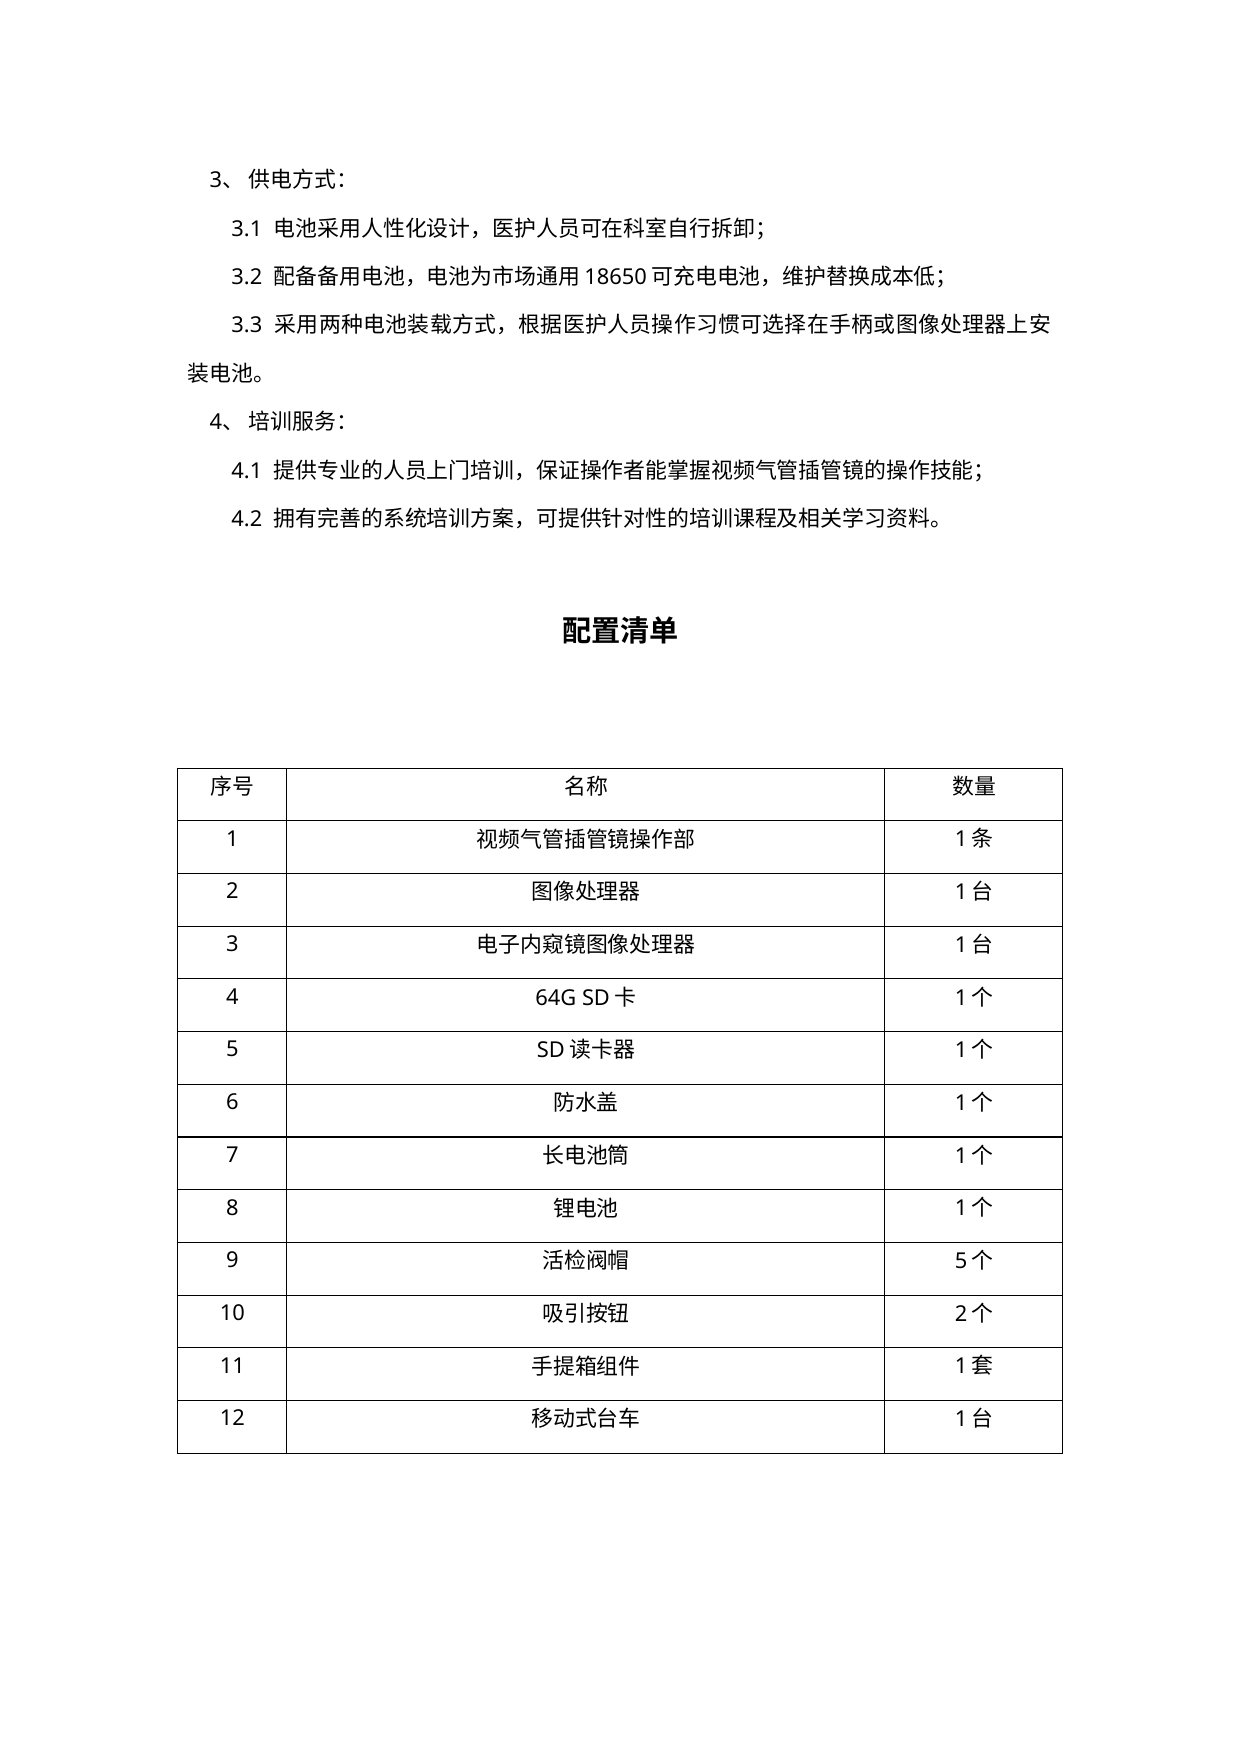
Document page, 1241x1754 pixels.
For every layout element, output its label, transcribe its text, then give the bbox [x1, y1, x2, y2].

table_cell 64G SD卡 [287, 979, 884, 1031]
table_cell 视频气管插管镜操作部 [287, 821, 884, 873]
table_cell 锂电池 [287, 1190, 884, 1242]
table_cell 吸引按钮 [287, 1296, 884, 1347]
table_cell 手提箱组件 [287, 1348, 884, 1400]
table_cell 1 [178, 821, 286, 873]
table_cell 5个 [885, 1243, 1062, 1294]
table_cell 5 [178, 1032, 286, 1084]
table_cell 1条 [885, 821, 1062, 873]
table_header 序号 [178, 769, 286, 820]
text 3.3 采用两种电池装载方式，根据医护人员操作习惯可选择在手柄或图像处理器上安装电池。 [187, 307, 1053, 388]
table_cell 图像处理器 [287, 874, 884, 926]
table_cell 长电池筒 [287, 1138, 884, 1189]
table_cell 4 [178, 979, 286, 1031]
table_cell 1个 [885, 979, 1062, 1031]
text 4、 培训服务： [187, 404, 1053, 437]
text 3.2 配备备用电池，电池为市场通用18650可充电电池，维护替换成本低； [187, 259, 1053, 291]
text 4.2 拥有完善的系统培训方案，可提供针对性的培训课程及相关学习资料。 [187, 501, 1053, 533]
table_cell 1台 [885, 1401, 1062, 1453]
table_cell 1台 [885, 874, 1062, 926]
text 3、 供电方式： [187, 162, 1053, 194]
table_header 名称 [287, 769, 884, 820]
table_cell 2个 [885, 1296, 1062, 1347]
table_cell 9 [178, 1243, 286, 1294]
table_cell 11 [178, 1348, 286, 1400]
table_header 数量 [885, 769, 1062, 820]
table_cell 7 [178, 1138, 286, 1189]
table_cell 2 [178, 874, 286, 926]
table_cell 12 [178, 1401, 286, 1453]
text 配置清单 [187, 596, 1053, 661]
table_cell 1台 [885, 927, 1062, 978]
table_cell 3 [178, 927, 286, 978]
table_cell 1个 [885, 1138, 1062, 1189]
table_cell 活检阀帽 [287, 1243, 884, 1294]
table_cell 10 [178, 1296, 286, 1347]
table_cell 1套 [885, 1348, 1062, 1400]
table_cell 1个 [885, 1190, 1062, 1242]
table_cell 8 [178, 1190, 286, 1242]
table_cell 1个 [885, 1085, 1062, 1136]
text 3.1 电池采用人性化设计，医护人员可在科室自行拆卸； [187, 210, 1053, 243]
table_cell 电子内窥镜图像处理器 [287, 927, 884, 978]
table_cell 移动式台车 [287, 1401, 884, 1453]
text 4.1 提供专业的人员上门培训，保证操作者能掌握视频气管插管镜的操作技能； [187, 452, 1053, 485]
table_cell 6 [178, 1085, 286, 1136]
table_cell 1个 [885, 1032, 1062, 1084]
table_cell SD读卡器 [287, 1032, 884, 1084]
table_cell 防水盖 [287, 1085, 884, 1136]
